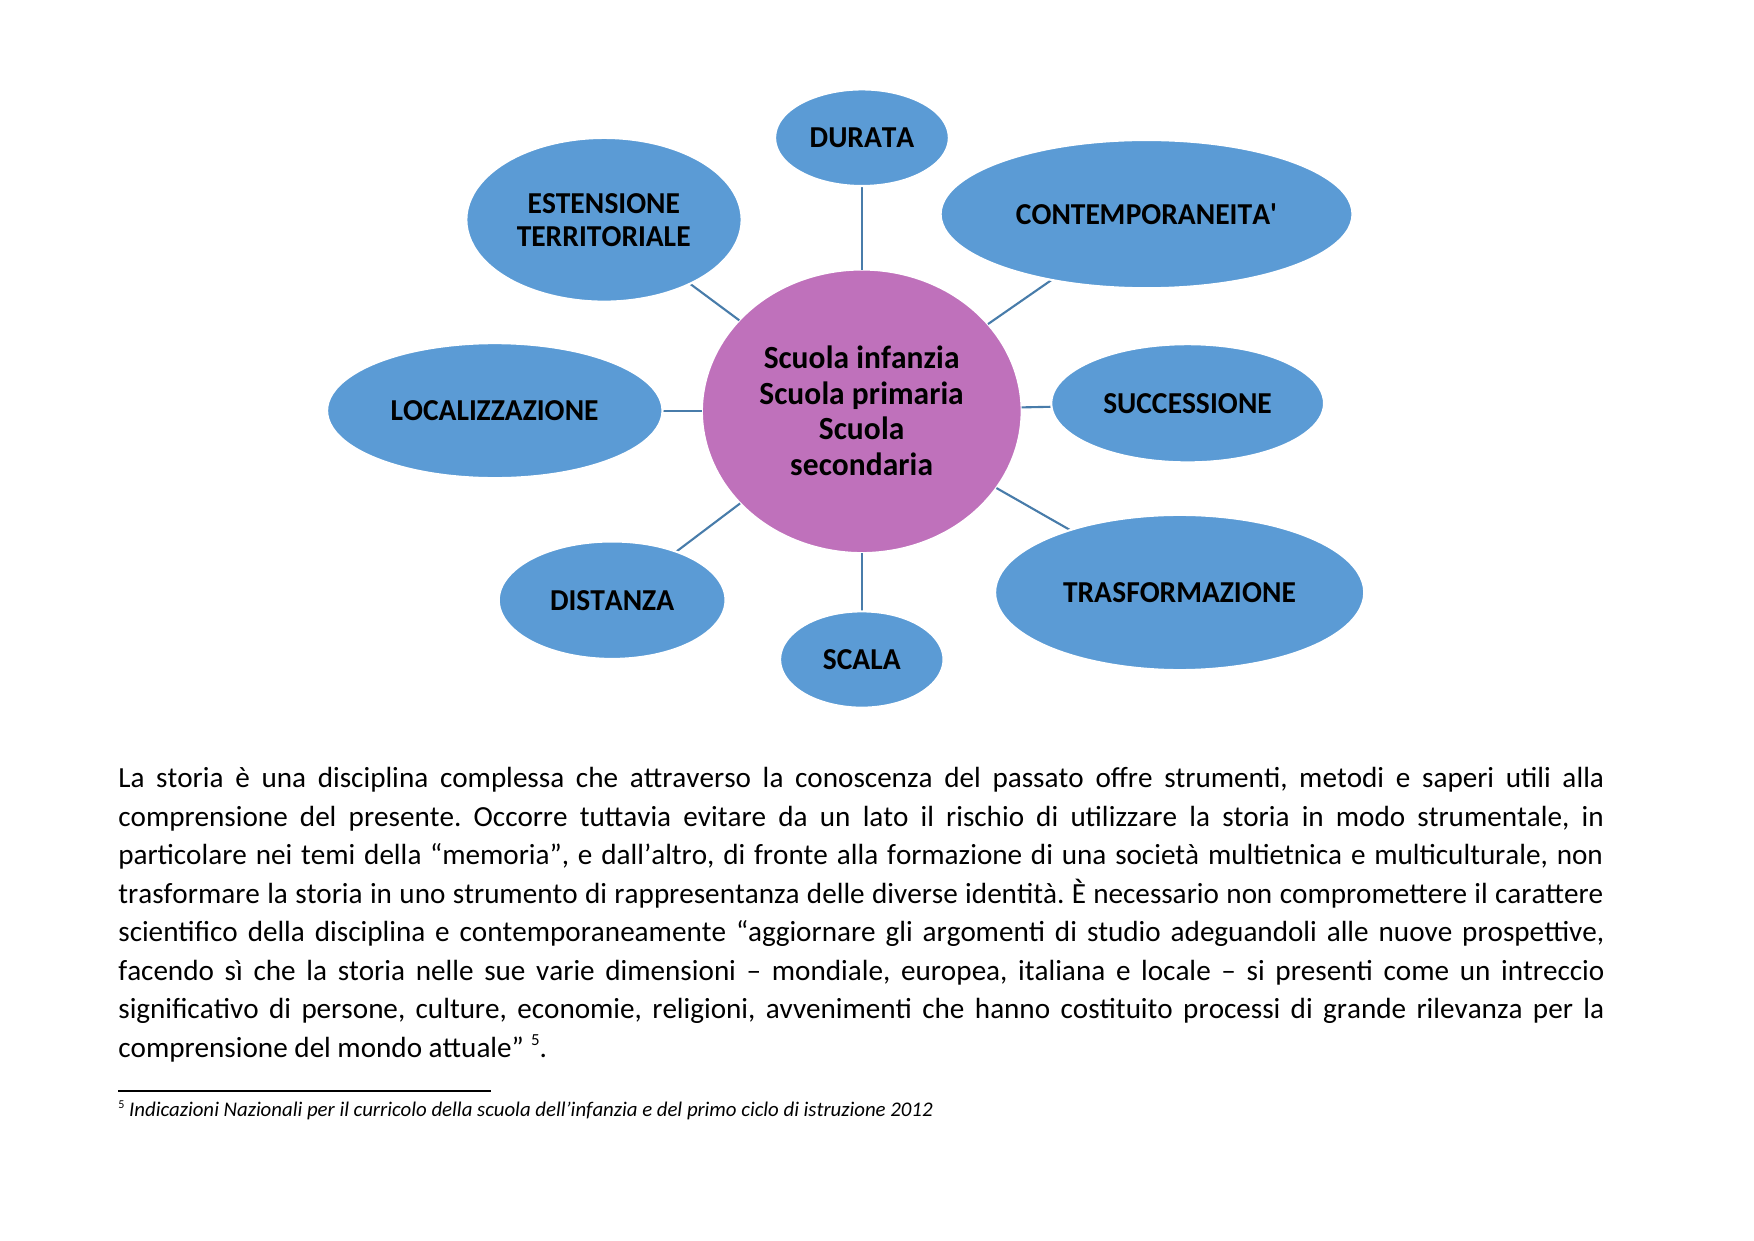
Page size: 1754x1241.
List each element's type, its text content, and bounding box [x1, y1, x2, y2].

text La storia è una disciplina complessa che attraverso la conoscenza del passato offre strumenti, metodi e saperi utili alla comprensione del presente. Occorre tuttavia evitare da un lato il rischio di utilizzare la storia in modo strumentale, in particolare nei temi della “memoria”, e dall’altro, di fronte alla formazione di una società multietnica e multiculturale, non trasformare la storia in uno strumento di rappresentanza delle diverse identità. È necessario non compromettere il carattere scientifico della disciplina e contemporaneamente “aggiornare gli argomenti di studio adeguandoli alle nuove prospettive, facendo sì che la storia nelle sue varie dimensioni – mondiale, europea, italiana e locale – si presenti come un intreccio significativo di persone, culture, economie, religioni, avvenimenti che hanno costituito processi di grande rilevanza per la comprensione del mondo attuale” . [118, 759, 1606, 1064]
